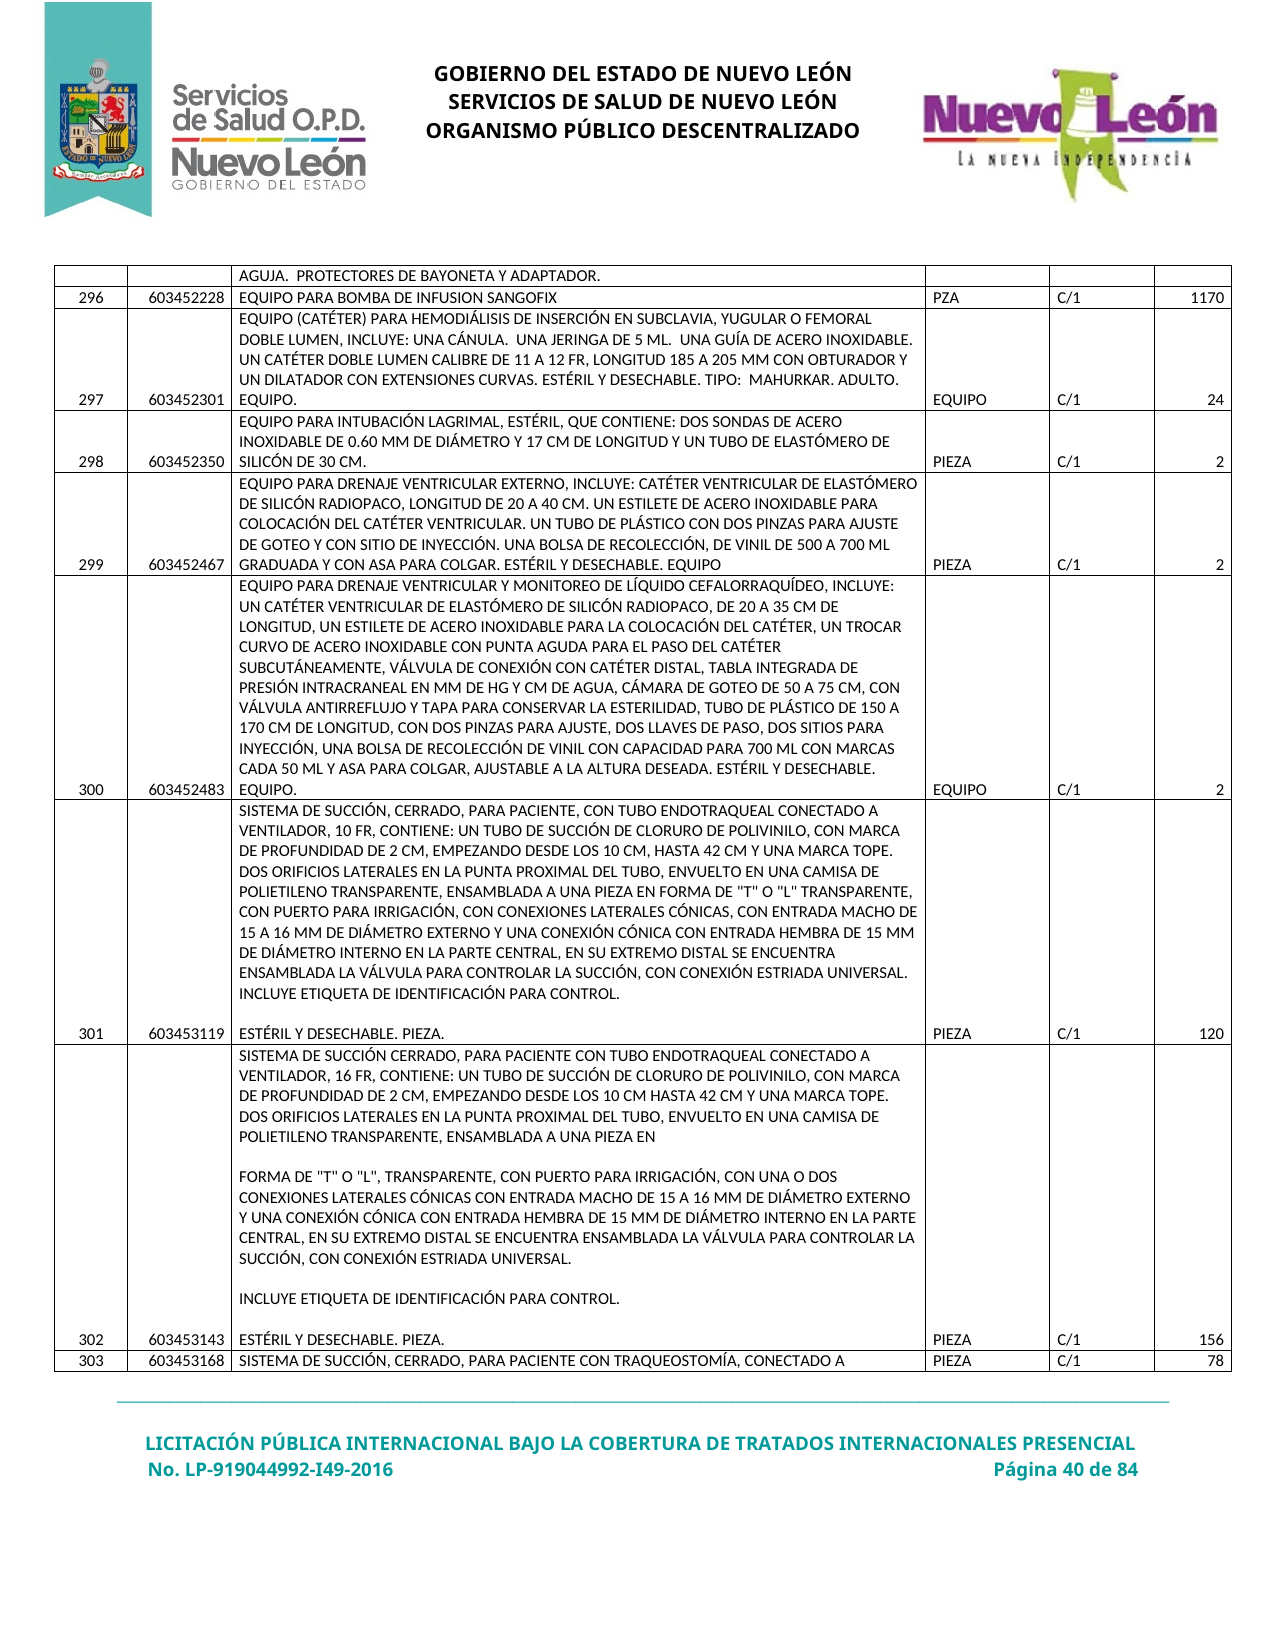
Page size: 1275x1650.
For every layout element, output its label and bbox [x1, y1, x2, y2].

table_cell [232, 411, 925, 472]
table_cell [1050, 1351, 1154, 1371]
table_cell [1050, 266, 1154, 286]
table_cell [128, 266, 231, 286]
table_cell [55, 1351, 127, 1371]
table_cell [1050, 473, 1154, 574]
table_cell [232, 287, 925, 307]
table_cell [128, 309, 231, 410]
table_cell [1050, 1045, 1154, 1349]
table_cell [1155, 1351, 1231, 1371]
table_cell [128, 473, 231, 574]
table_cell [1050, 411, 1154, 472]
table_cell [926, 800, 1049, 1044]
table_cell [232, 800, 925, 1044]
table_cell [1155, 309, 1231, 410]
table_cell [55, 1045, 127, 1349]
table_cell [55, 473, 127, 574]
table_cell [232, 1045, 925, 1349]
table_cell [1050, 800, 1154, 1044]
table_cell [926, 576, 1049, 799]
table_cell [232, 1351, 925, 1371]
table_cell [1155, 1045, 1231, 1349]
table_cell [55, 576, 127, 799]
picture [15, 2, 1249, 229]
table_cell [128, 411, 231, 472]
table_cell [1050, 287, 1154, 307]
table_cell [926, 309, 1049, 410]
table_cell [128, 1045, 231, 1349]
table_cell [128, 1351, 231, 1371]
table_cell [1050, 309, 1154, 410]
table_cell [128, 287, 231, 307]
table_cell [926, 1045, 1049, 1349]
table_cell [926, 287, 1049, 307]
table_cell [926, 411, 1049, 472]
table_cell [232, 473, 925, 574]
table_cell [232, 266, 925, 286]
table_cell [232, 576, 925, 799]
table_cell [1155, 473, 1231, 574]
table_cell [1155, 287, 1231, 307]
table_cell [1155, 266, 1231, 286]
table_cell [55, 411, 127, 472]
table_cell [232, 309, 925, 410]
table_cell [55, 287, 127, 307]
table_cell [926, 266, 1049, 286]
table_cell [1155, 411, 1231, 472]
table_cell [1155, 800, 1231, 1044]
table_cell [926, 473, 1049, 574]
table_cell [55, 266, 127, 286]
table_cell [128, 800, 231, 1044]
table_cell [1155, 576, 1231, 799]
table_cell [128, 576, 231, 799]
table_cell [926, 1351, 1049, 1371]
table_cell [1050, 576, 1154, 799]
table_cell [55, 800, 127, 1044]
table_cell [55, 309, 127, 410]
